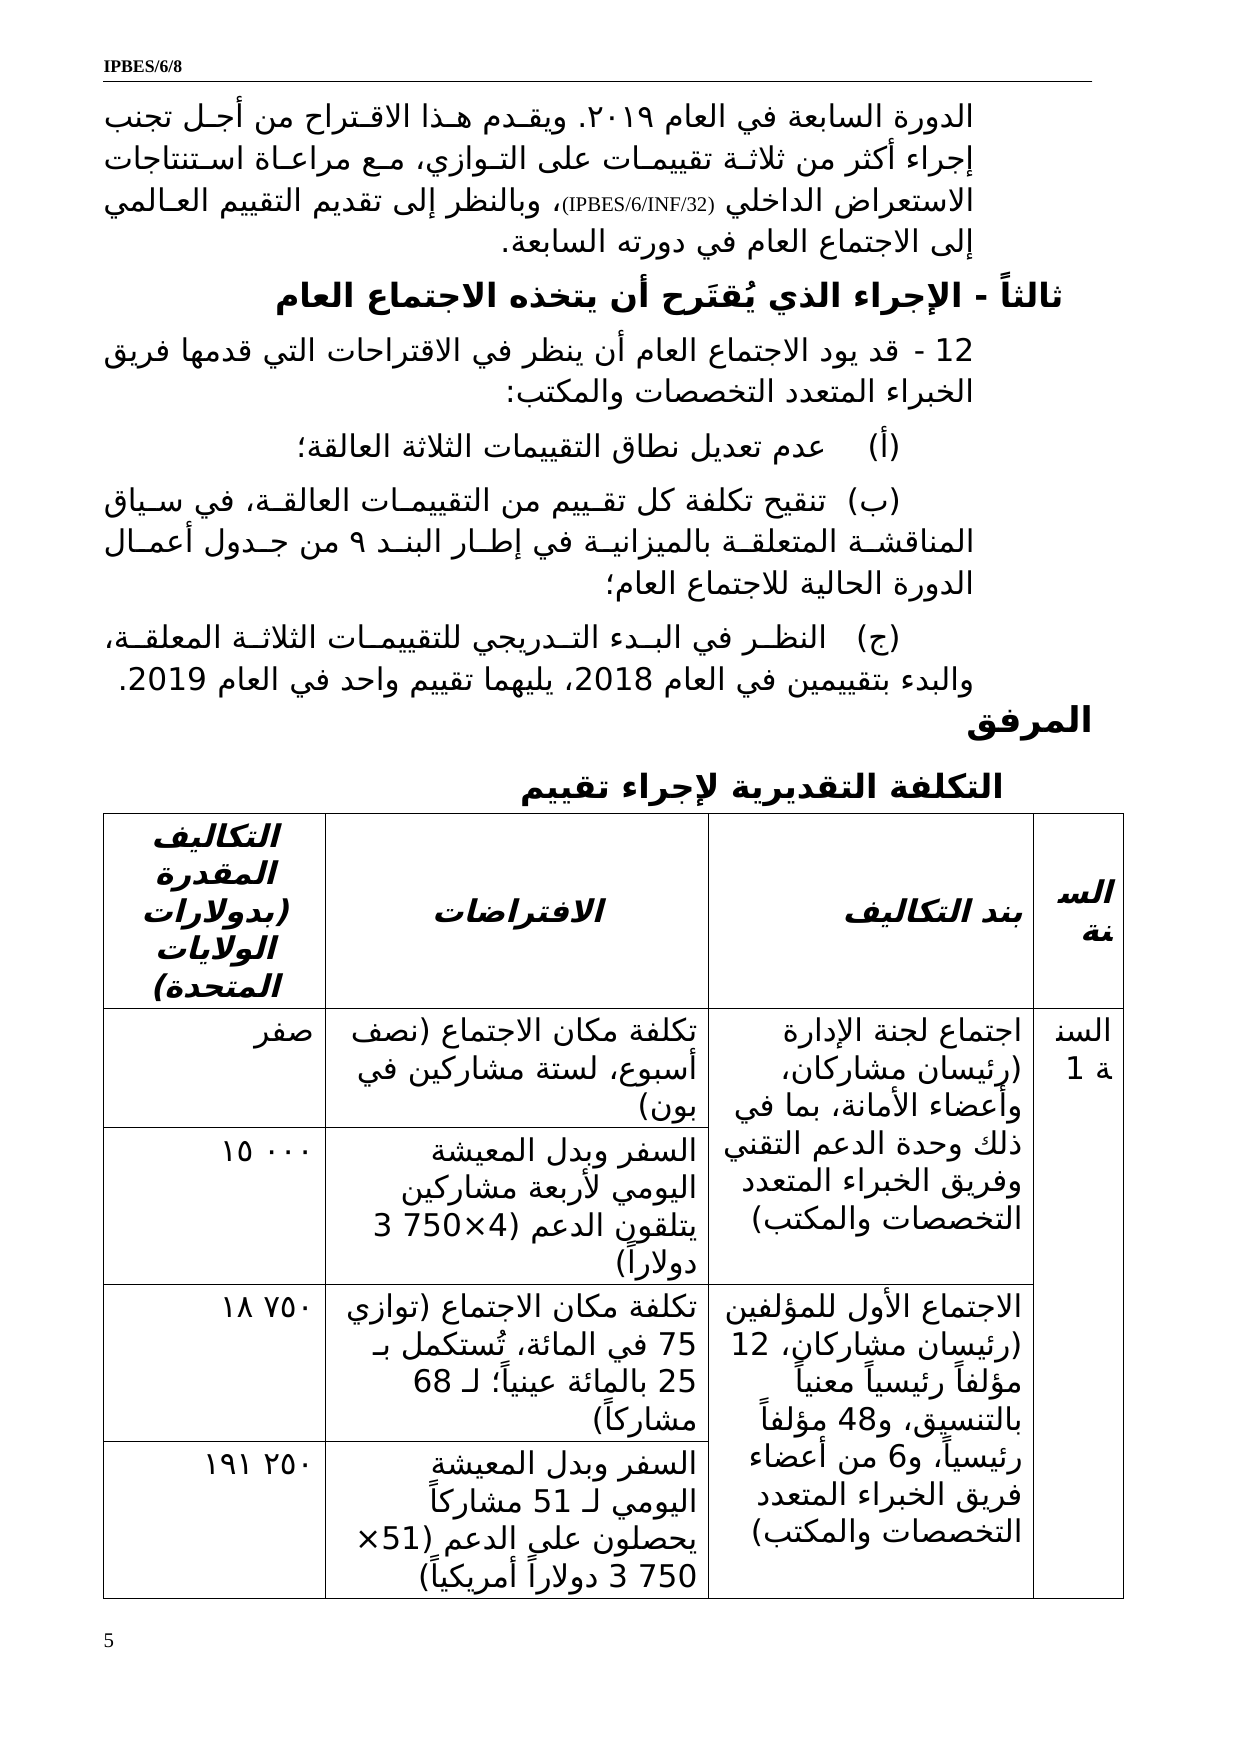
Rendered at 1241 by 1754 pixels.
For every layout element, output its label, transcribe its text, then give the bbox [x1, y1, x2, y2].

text 12 - قد يود الاجتماع العام أن ينظر في الاقتراحات التي قدمها فريق الخبراء المتعدد التخصصات والمكتب: [103, 328, 974, 411]
table_cell تكلفة مكان الاجتماع (نصف أسبوع، لستة مشاركين في بون) [326, 1009, 708, 1127]
table_header التكاليف المقدرة (بدولارات الولايات المتحدة) [104, 814, 325, 1008]
text (أ) عدم تعديل نطاق التقييمات الثلاثة العالقة؛ [103, 424, 974, 465]
table_cell السفر وبدل المعيشة اليومي لـ 51 مشاركاً يحصلون على الدعم (51×750 3 دولاراً أمريكياً) [326, 1442, 708, 1598]
table_cell ٧٥٠ ١٨ [104, 1285, 325, 1441]
table_cell السفر وبدل المعيشة اليومي لأربعة مشاركين يتلقون الدعم (4×750 3 دولاراً) [326, 1128, 708, 1284]
text التكلفة التقديرية لإجراء تقييم [103, 765, 1004, 807]
text (ج) النظر في البدء التدريجي للتقييمات الثلاثة المعلقة، والبدء بتقييمين في العام 2018، يليهما تقييم واحد في العام 2019. [103, 615, 974, 699]
table_cell تكلفة مكان الاجتماع (توازي 75 في المائة، تُستكمل بـ 25 بالمائة عينياً؛ لـ 68 مشاركاً) [326, 1285, 708, 1441]
table_header بند التكاليف [709, 814, 1033, 1008]
table_cell اجتماع لجنة الإدارة (رئيسان مشاركان، وأعضاء الأمانة، بما في ذلك وحدة الدعم التقني وفريق الخبراء المتعدد التخصصات والمكتب) [709, 1009, 1033, 1284]
table_header الافتراضات [326, 814, 708, 1008]
table_header السنة [1034, 814, 1123, 1008]
table_cell صفر [104, 1009, 325, 1127]
table_cell ٠٠٠ ١٥ [104, 1128, 325, 1284]
text ثالثاً - الإجراء الذي يُقتَرح أن يتخذه الاجتماع العام [103, 274, 1063, 315]
table_cell السنة 1 [1034, 1009, 1123, 1598]
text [103, 94, 974, 261]
text (ب) تنقيح تكلفة كل تقييم من التقييمات العالقة، في سياق المناقشة المتعلقة بالميزانية في إطار البند ٩ من جدول أعمال الدورة الحالية للاجتماع العام؛ [103, 478, 974, 603]
text المرفق [103, 699, 1092, 740]
table_cell ٢٥٠ ١٩١ [104, 1442, 325, 1598]
table_cell الاجتماع الأول للمؤلفين (رئيسان مشاركان، 12 مؤلفاً رئيسياً معنياً بالتنسيق، و48 مؤلفاً رئيسياً، و6 من أعضاء فريق الخبراء المتعدد التخصصات والمكتب) [709, 1285, 1033, 1598]
